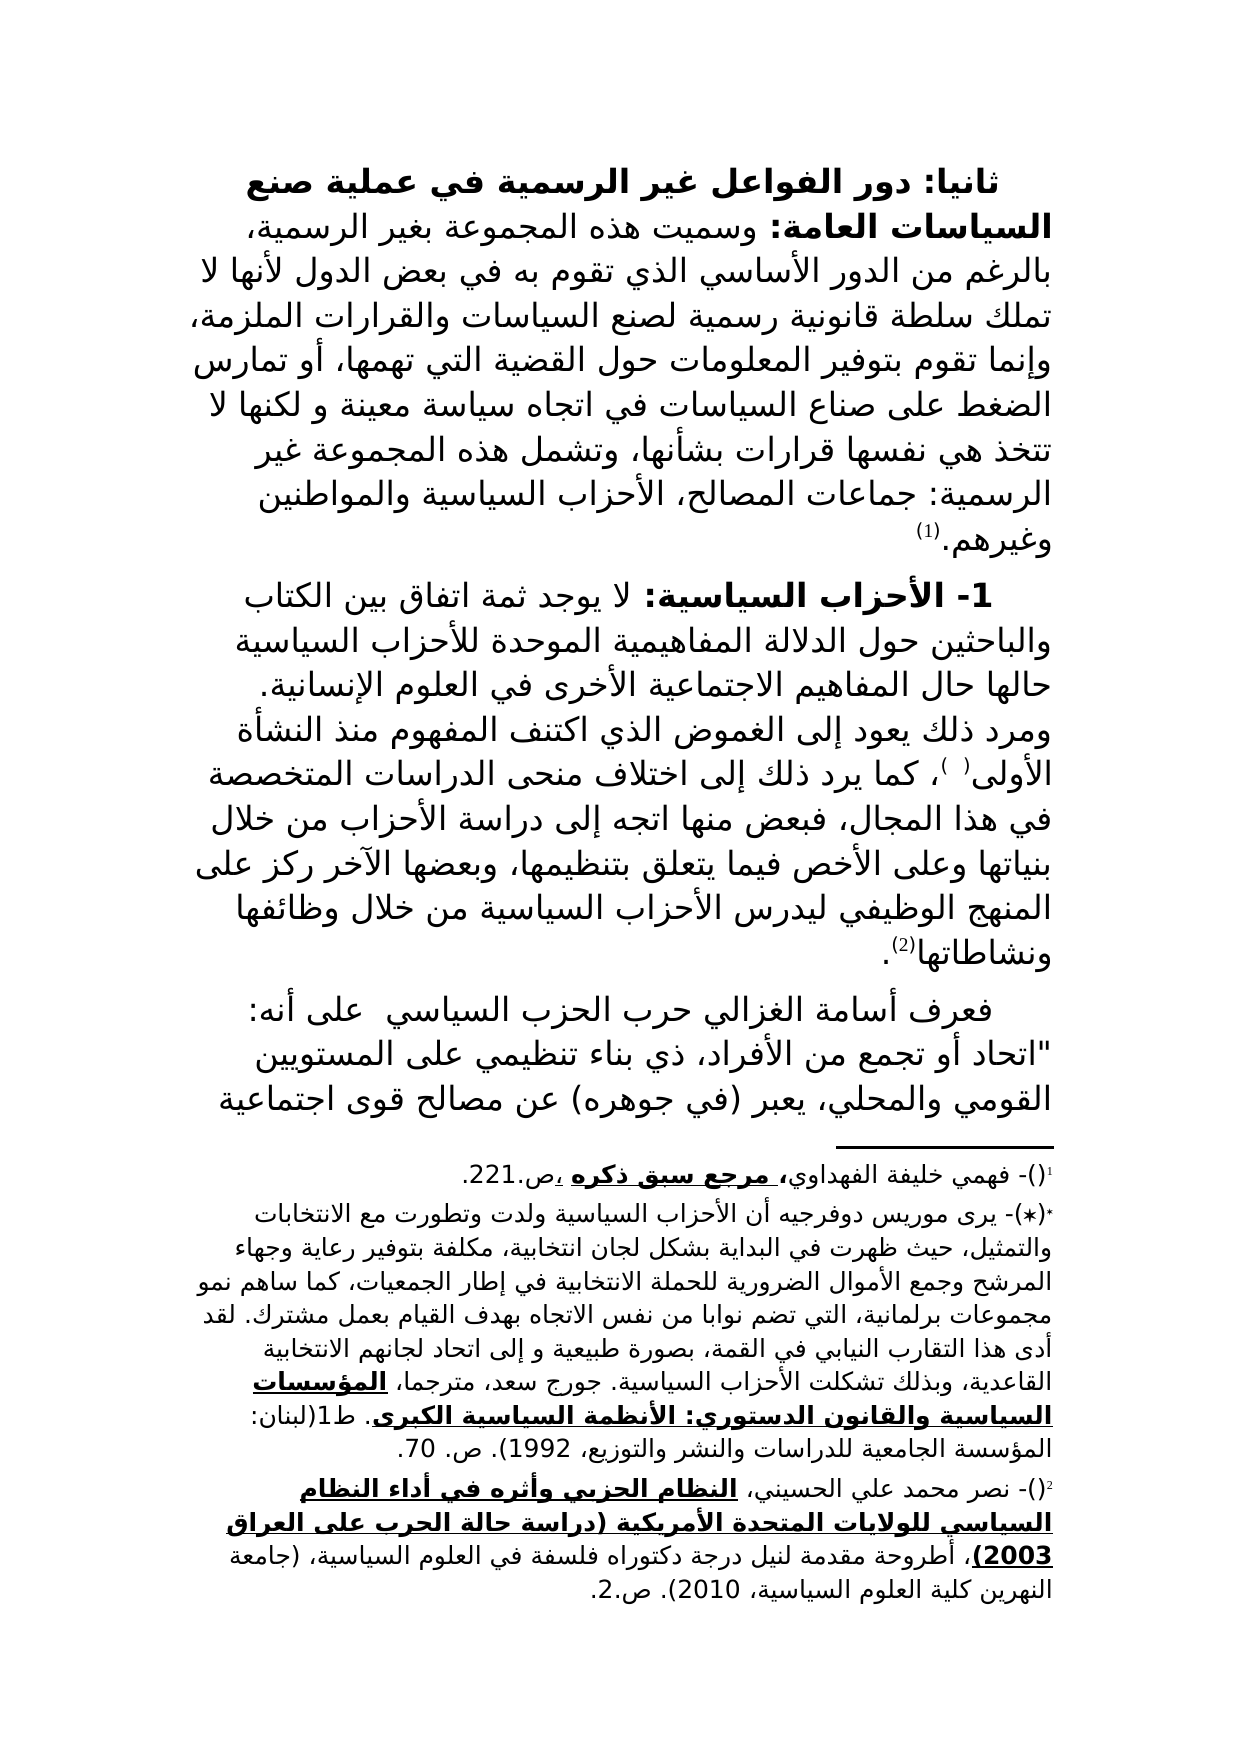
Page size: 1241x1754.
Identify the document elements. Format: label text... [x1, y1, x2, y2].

text 1- الأحزاب السياسية: لا يوجد ثمة اتفاق بين الكتاب والباحثين حول الدلالة المفاهيمية الموحدة للأحزاب السياسية حالها حال المفاهيم الاجتماعية الأخرى في العلوم الإنسانية. ومرد ذلك يعود إلى الغموض الذي اكتنف المفهوم منذ النشأة الأولى()، كما يرد ذلك إلى اختلاف منحى الدراسات المتخصصة في هذا المجال، فبعض منها اتجه إلى دراسة الأحزاب من خلال بنياتها وعلى الأخص فيما يتعلق بتنظيمها، وبعضها الآخر ركز على المنهج الوظيفي ليدرس الأحزاب السياسية من خلال وظائفها ونشاطاتها(). [187, 577, 1053, 972]
text ثانيا: دور الفواعل غير الرسمية في عملية صنع السياسات العامة: وسميت هذه المجموعة بغير الرسمية، بالرغم من الدور الأساسي الذي تقوم به في بعض الدول لأنها لا تملك سلطة قانونية رسمية لصنع السياسات والقرارات الملزمة، وإنما تقوم بتوفير المعلومات حول القضية التي تهمها، أو تمارس الضغط على صناع السياسات في اتجاه سياسة معينة و لكنها لا تتخذ هي نفسها قرارات بشأنها، وتشمل هذه المجموعة غير الرسمية: جماعات المصالح، الأحزاب السياسية والمواطنين وغيرهم.() [187, 162, 1053, 558]
text فعرف أسامة الغزالي حرب الحزب السياسي على أنه: "اتحاد أو تجمع من الأفراد، ذي بناء تنظيمي على المستويين القومي والمحلي، يعبر (في جوهره) عن مصالح قوى اجتماعية محددة، ويستهدف الوصول الى السلطة السياسية أو التأثير عليها، بواسطة أنشطة متعددة خصوصا من خلال تولي ممثليه المناصب العامة، سواء عن طريق العملية الانتخابية أو بدونها".() [187, 990, 1053, 1118]
